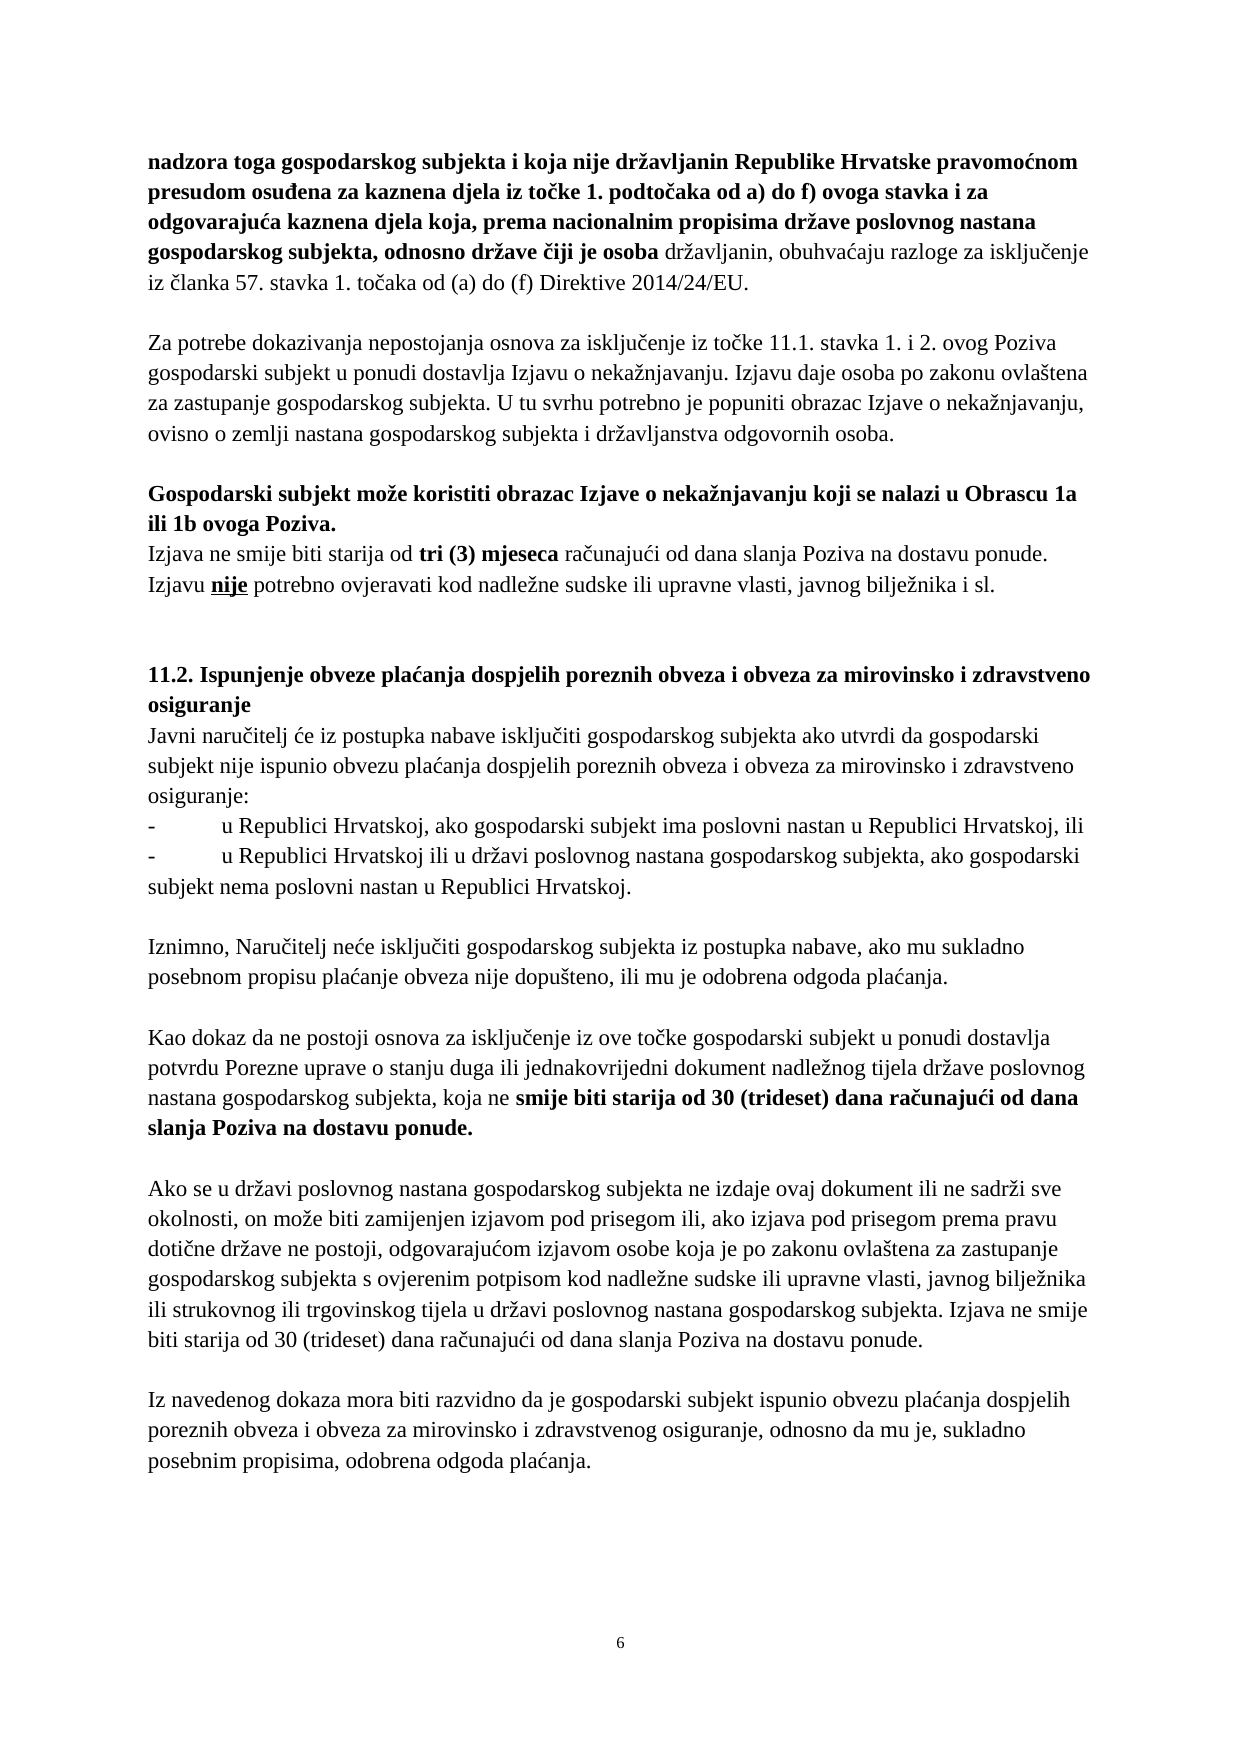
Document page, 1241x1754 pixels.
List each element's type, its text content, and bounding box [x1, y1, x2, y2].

text Javni naručitelj će iz postupka nabave isključiti gospodarskog subjekta ako utvrdi da gospodarski subjekt nije ispunio obvezu plaćanja dospjelih poreznih obveza i obveza za mirovinsko i zdravstveno osiguranje: [148, 722, 1092, 808]
text Gospodarski subjekt može koristiti obrazac Izjave o nekažnjavanju koji se nalazi u Obrascu 1a ili 1b ovoga Poziva. [148, 480, 1092, 537]
text - u Republici Hrvatskoj ili u državi poslovnog nastana gospodarskog subjekta, ako gospodarski subjekt nema poslovni nastan u Republici Hrvatskoj. [148, 842, 1092, 899]
text Iznimno, Naručitelj neće isključiti gospodarskog subjekta iz postupka nabave, ako mu sukladno posebnom propisu plaćanje obveza nije dopušteno, ili mu je odobrena odgoda plaćanja. [148, 933, 1092, 990]
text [148, 148, 1092, 295]
text Ako se u državi poslovnog nastana gospodarskog subjekta ne izdaje ovaj dokument ili ne sadrži sve okolnosti, on može biti zamijenjen izjavom pod prisegom ili, ako izjava pod prisegom prema pravu dotične države ne postoji, odgovarajućom izjavom osobe koja je po zakonu ovlaštena za zastupanje gospodarskog subjekta s ovjerenim potpisom kod nadležne sudske ili upravne vlasti, javnog bilježnika ili strukovnog ili trgovinskog tijela u državi poslovnog nastana gospodarskog subjekta. Izjava ne smije biti starija od 30 (trideset) dana računajući od dana slanja Poziva na dostavu ponude. [148, 1175, 1092, 1352]
text Iz navedenog dokaza mora biti razvidno da je gospodarski subjekt ispunio obvezu plaćanja dospjelih poreznih obveza i obveza za mirovinsko i zdravstvenog osiguranje, odnosno da mu je, sukladno posebnim propisima, odobrena odgoda plaćanja. [148, 1386, 1092, 1473]
text Kao dokaz da ne postoji osnova za isključenje iz ove točke gospodarski subjekt u ponudi dostavlja potvrdu Porezne uprave o stanju duga ili jednakovrijedni dokument nadležnog tijela države poslovnog nastana gospodarskog subjekta, koja ne smije biti starija od 30 (trideset) dana računajući od dana slanja Poziva na dostavu ponude. [148, 1024, 1092, 1141]
text 11.2. Ispunjenje obveze plaćanja dospjelih poreznih obveza i obveza za mirovinsko i zdravstveno osiguranje [148, 661, 1092, 718]
text Izjava ne smije biti starija od tri (3) mjeseca računajući od dana slanja Poziva na dostavu ponude. Izjavu nije potrebno ovjeravati kod nadležne sudske ili upravne vlasti, javnog bilježnika i sl. [148, 540, 1092, 597]
text - u Republici Hrvatskoj, ako gospodarski subjekt ima poslovni nastan u Republici Hrvatskoj, ili [148, 812, 1092, 839]
text Za potrebe dokazivanja nepostojanja osnova za isključenje iz točke 11.1. stavka 1. i 2. ovog Poziva gospodarski subjekt u ponudi dostavlja Izjavu o nekažnjavanju. Izjavu daje osoba po zakonu ovlaštena za zastupanje gospodarskog subjekta. U tu svrhu potrebno je popuniti obrazac Izjave o nekažnjavanju, ovisno o zemlji nastana gospodarskog subjekta i državljanstva odgovornih osoba. [148, 329, 1092, 446]
